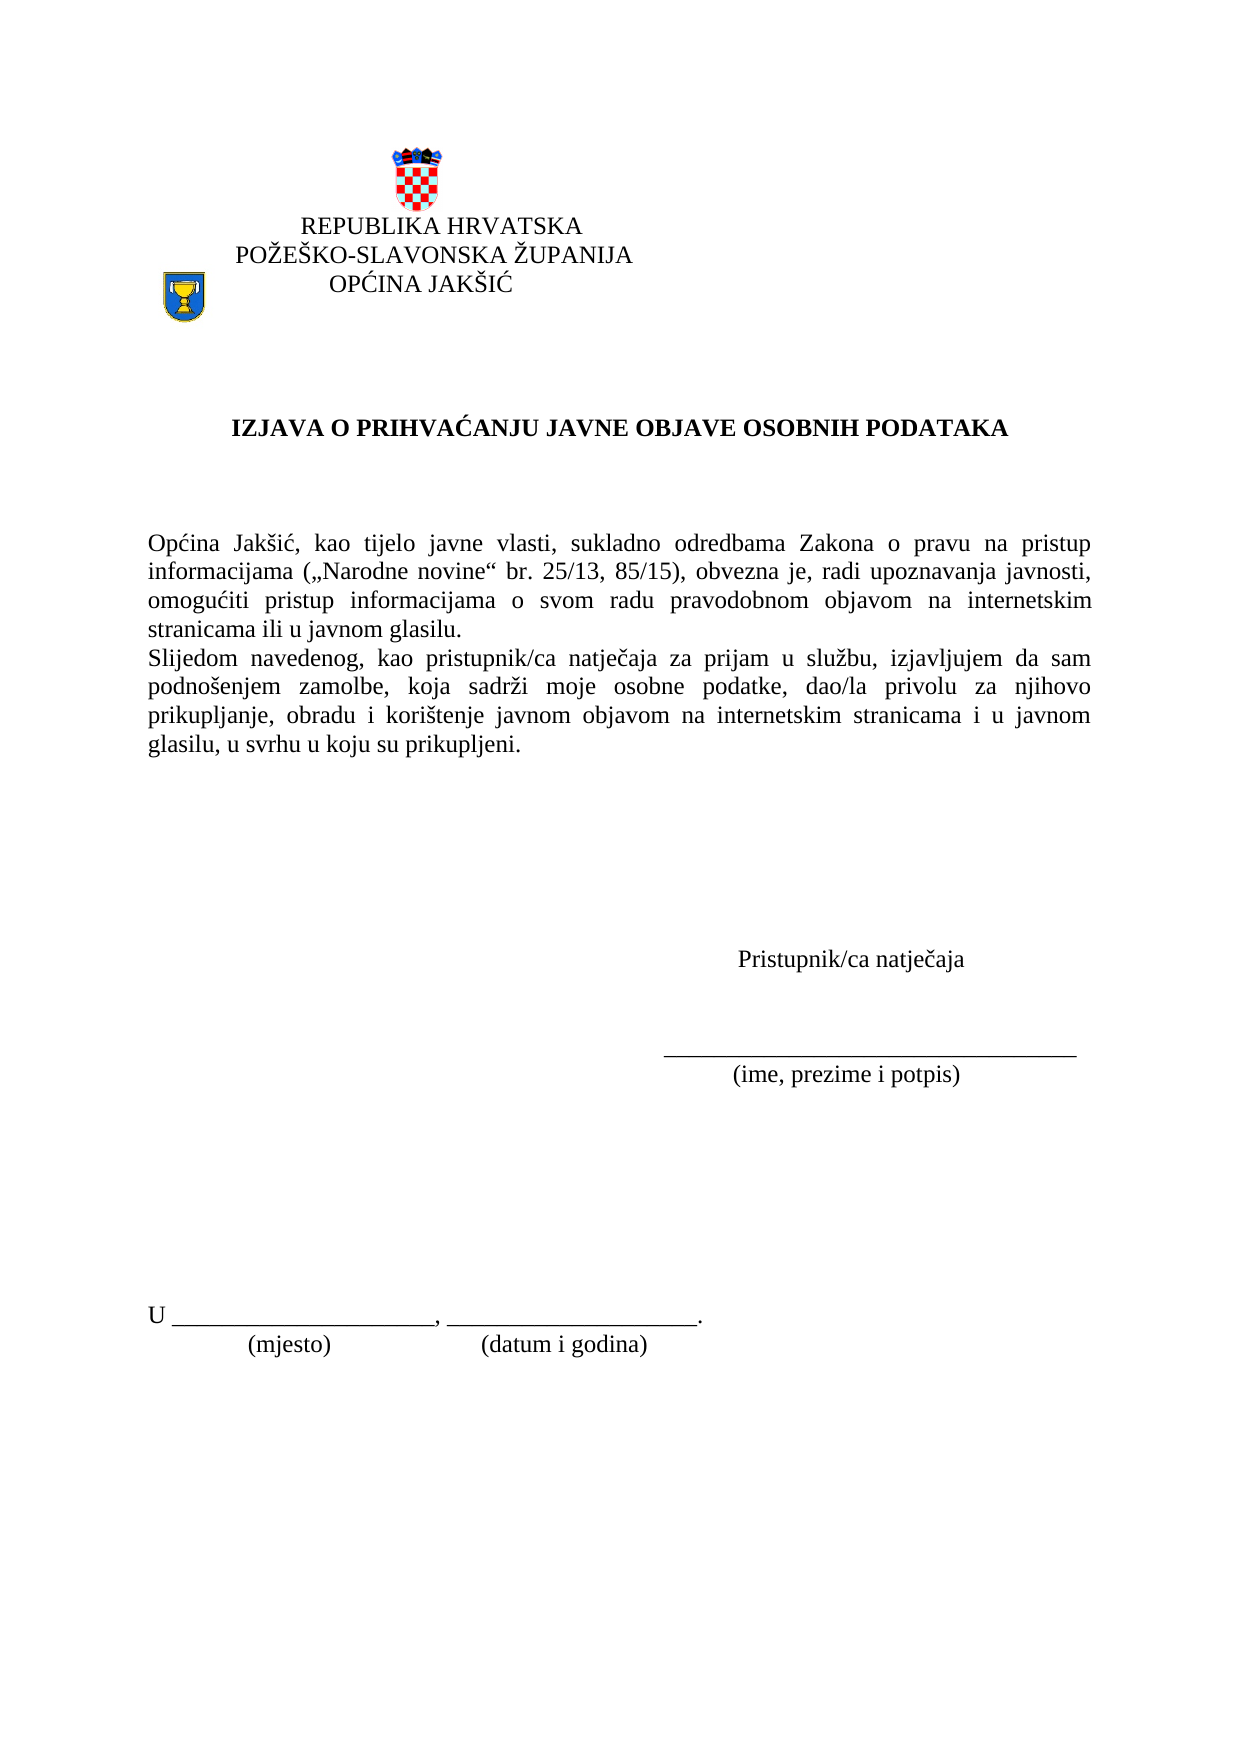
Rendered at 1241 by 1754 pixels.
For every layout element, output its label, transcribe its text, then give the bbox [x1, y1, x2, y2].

text U _____________________, ____________________. [148, 1300, 1093, 1329]
text _________________________________ [148, 1031, 1093, 1059]
text Slijedom navedenog, kao pristupnik/ca natječaja za prijam u službu, izjavljujem da sam podnošenjem zamolbe, koja sadrži moje osobne podatke, dao/la privolu za njihovo prikupljanje, obradu i korištenje javnom objavom na internetskim stranicama i u javnom glasilu, u svrhu u koju su prikupljeni. [148, 643, 1093, 758]
text OPĆINA JAKŠIĆ [217, 269, 1093, 298]
text (mjesto) (datum i godina) [148, 1329, 1093, 1357]
text Pristupnik/ca natječaja [148, 944, 1093, 973]
picture [147, 240, 217, 350]
text (ime, prezime i potpis) [148, 1059, 1093, 1088]
picture [391, 147, 443, 212]
text REPUBLIKA HRVATSKA [148, 211, 1093, 240]
text Općina Jakšić, kao tijelo javne vlasti, sukladno odredbama Zakona o pravu na pristup informacijama („Narodne novine“ br. 25/13, 85/15), obvezna je, radi upoznavanja javnosti, omogućiti pristup informacijama o svom radu pravodobnom objavom na internetskim stranicama ili u javnom glasilu. [148, 528, 1093, 643]
text IZJAVA O PRIHVAĆANJU JAVNE OBJAVE OSOBNIH PODATAKA [148, 413, 1093, 441]
text POŽEŠKO-SLAVONSKA ŽUPANIJA [217, 240, 1093, 269]
